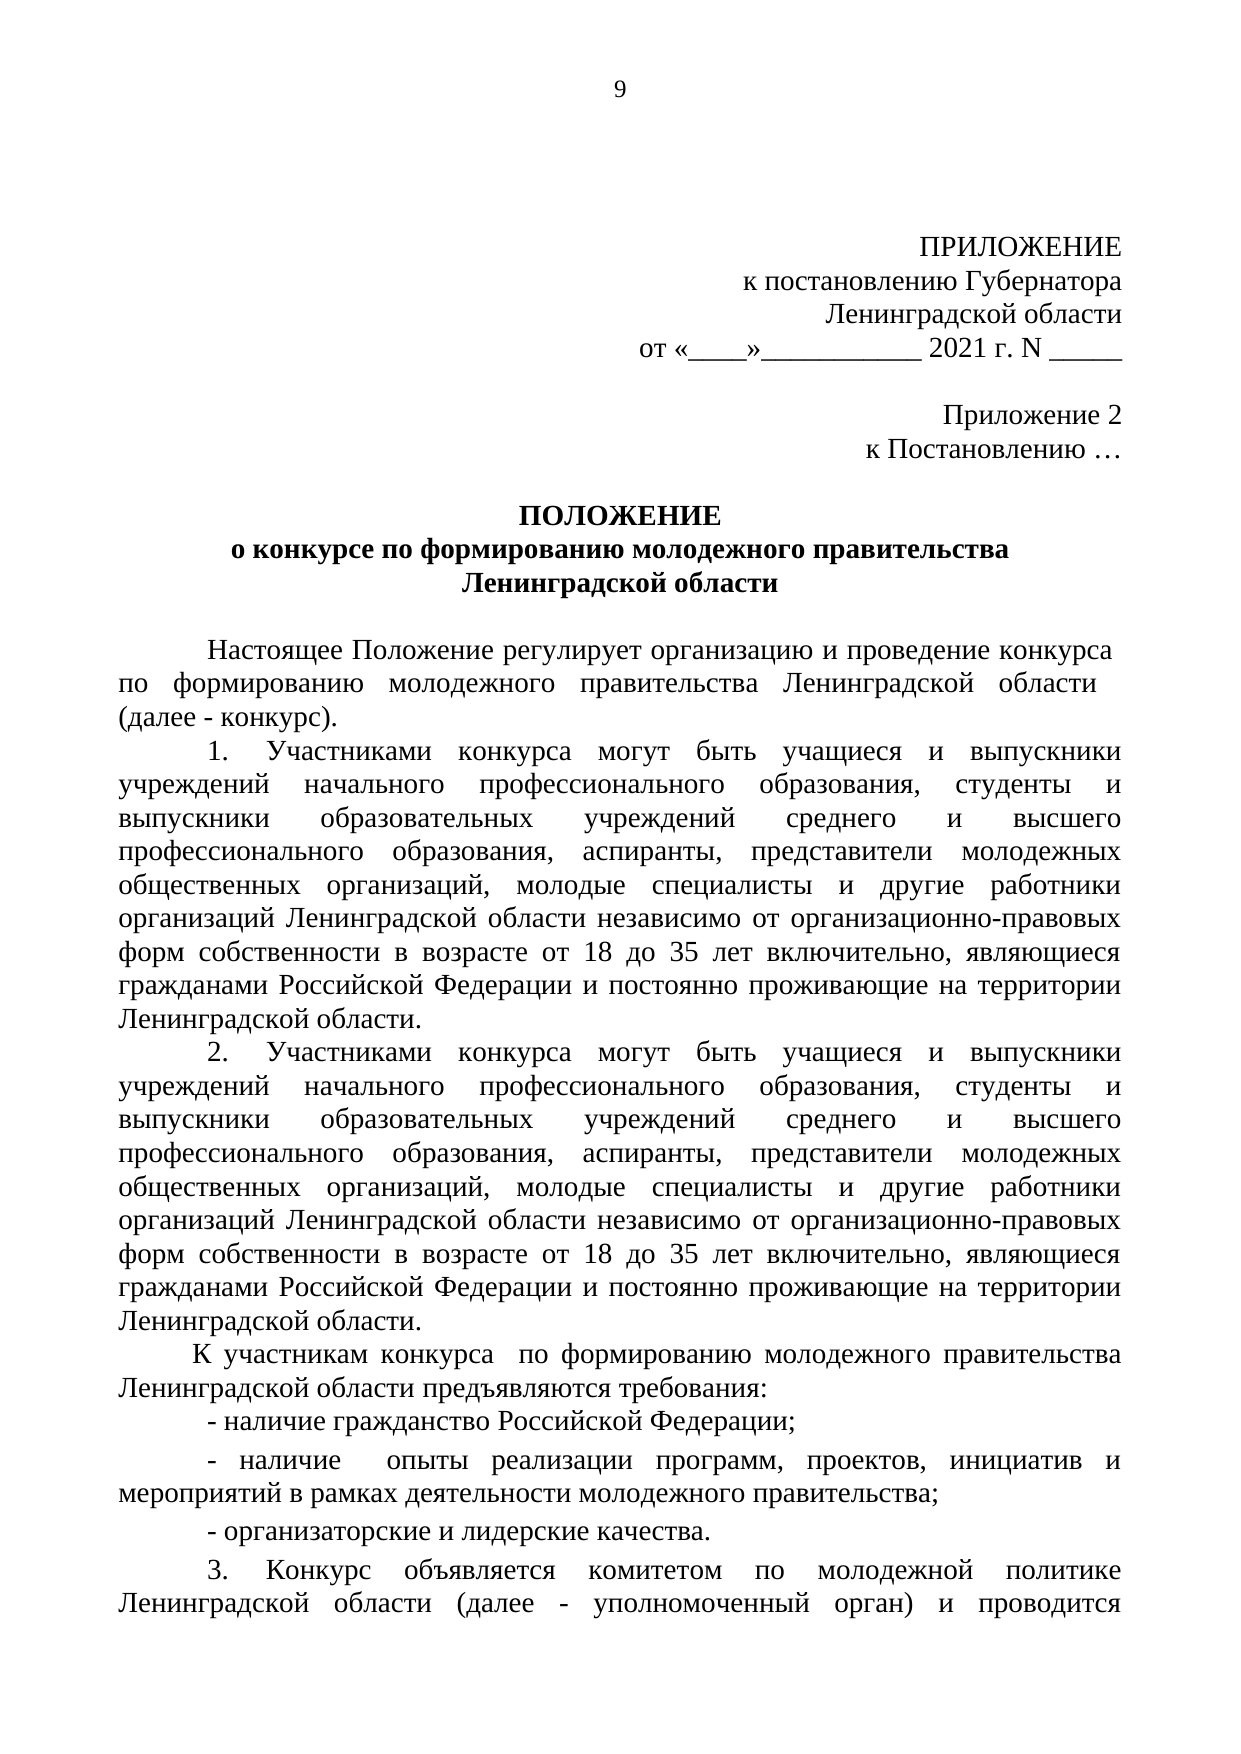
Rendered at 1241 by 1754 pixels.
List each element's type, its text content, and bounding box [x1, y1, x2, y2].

text ПРИЛОЖЕНИЕ [118, 229, 1122, 263]
title о конкурсе по формированию молодежного правительства [118, 531, 1122, 565]
list Участниками конкурса могут быть учащиеся и выпускники учреждений начального профессионального образования, студенты и выпускники образовательных учреждений среднего и высшего профессионального образования, аспиранты, представители молодежных общественных организаций, молодые специалисты и другие работники организаций Ленинградской области независимо от организационно-правовых форм собственности в возрасте от 18 до 35 лет включительно, являющиеся гражданами Российской Федерации и постоянно проживающие на территории Ленинградской области. [118, 1034, 1122, 1336]
text к постановлению Губернатора [118, 263, 1122, 297]
text Настоящее Положение регулирует организацию и проведение конкурса по формированию молодежного правительства Ленинградской области (далее - конкурс). [118, 632, 1122, 733]
text - наличие гражданство Российской Федерации; [118, 1403, 1122, 1437]
text К участникам конкурса по формированию молодежного правительства Ленинградской области предъявляются требования: [118, 1336, 1122, 1403]
title ПОЛОЖЕНИЕ [118, 498, 1122, 531]
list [118, 1552, 1122, 1619]
text Ленинградской области [118, 297, 1122, 330]
text - наличие опыты реализации программ, проектов, инициатив и мероприятий в рамках деятельности молодежного правительства; [118, 1442, 1122, 1509]
text от «____»___________ 2021 г. N _____ [118, 330, 1122, 364]
title Ленинградской области [118, 565, 1122, 598]
text - организаторские и лидерские качества. [118, 1513, 1122, 1547]
text Приложение 2 [118, 397, 1122, 431]
list Участниками конкурса могут быть учащиеся и выпускники учреждений начального профессионального образования, студенты и выпускники образовательных учреждений среднего и высшего профессионального образования, аспиранты, представители молодежных общественных организаций, молодые специалисты и другие работники организаций Ленинградской области независимо от организационно-правовых форм собственности в возрасте от 18 до 35 лет включительно, являющиеся гражданами Российской Федерации и постоянно проживающие на территории Ленинградской области. [118, 733, 1122, 1034]
text к Постановлению … [118, 431, 1122, 464]
